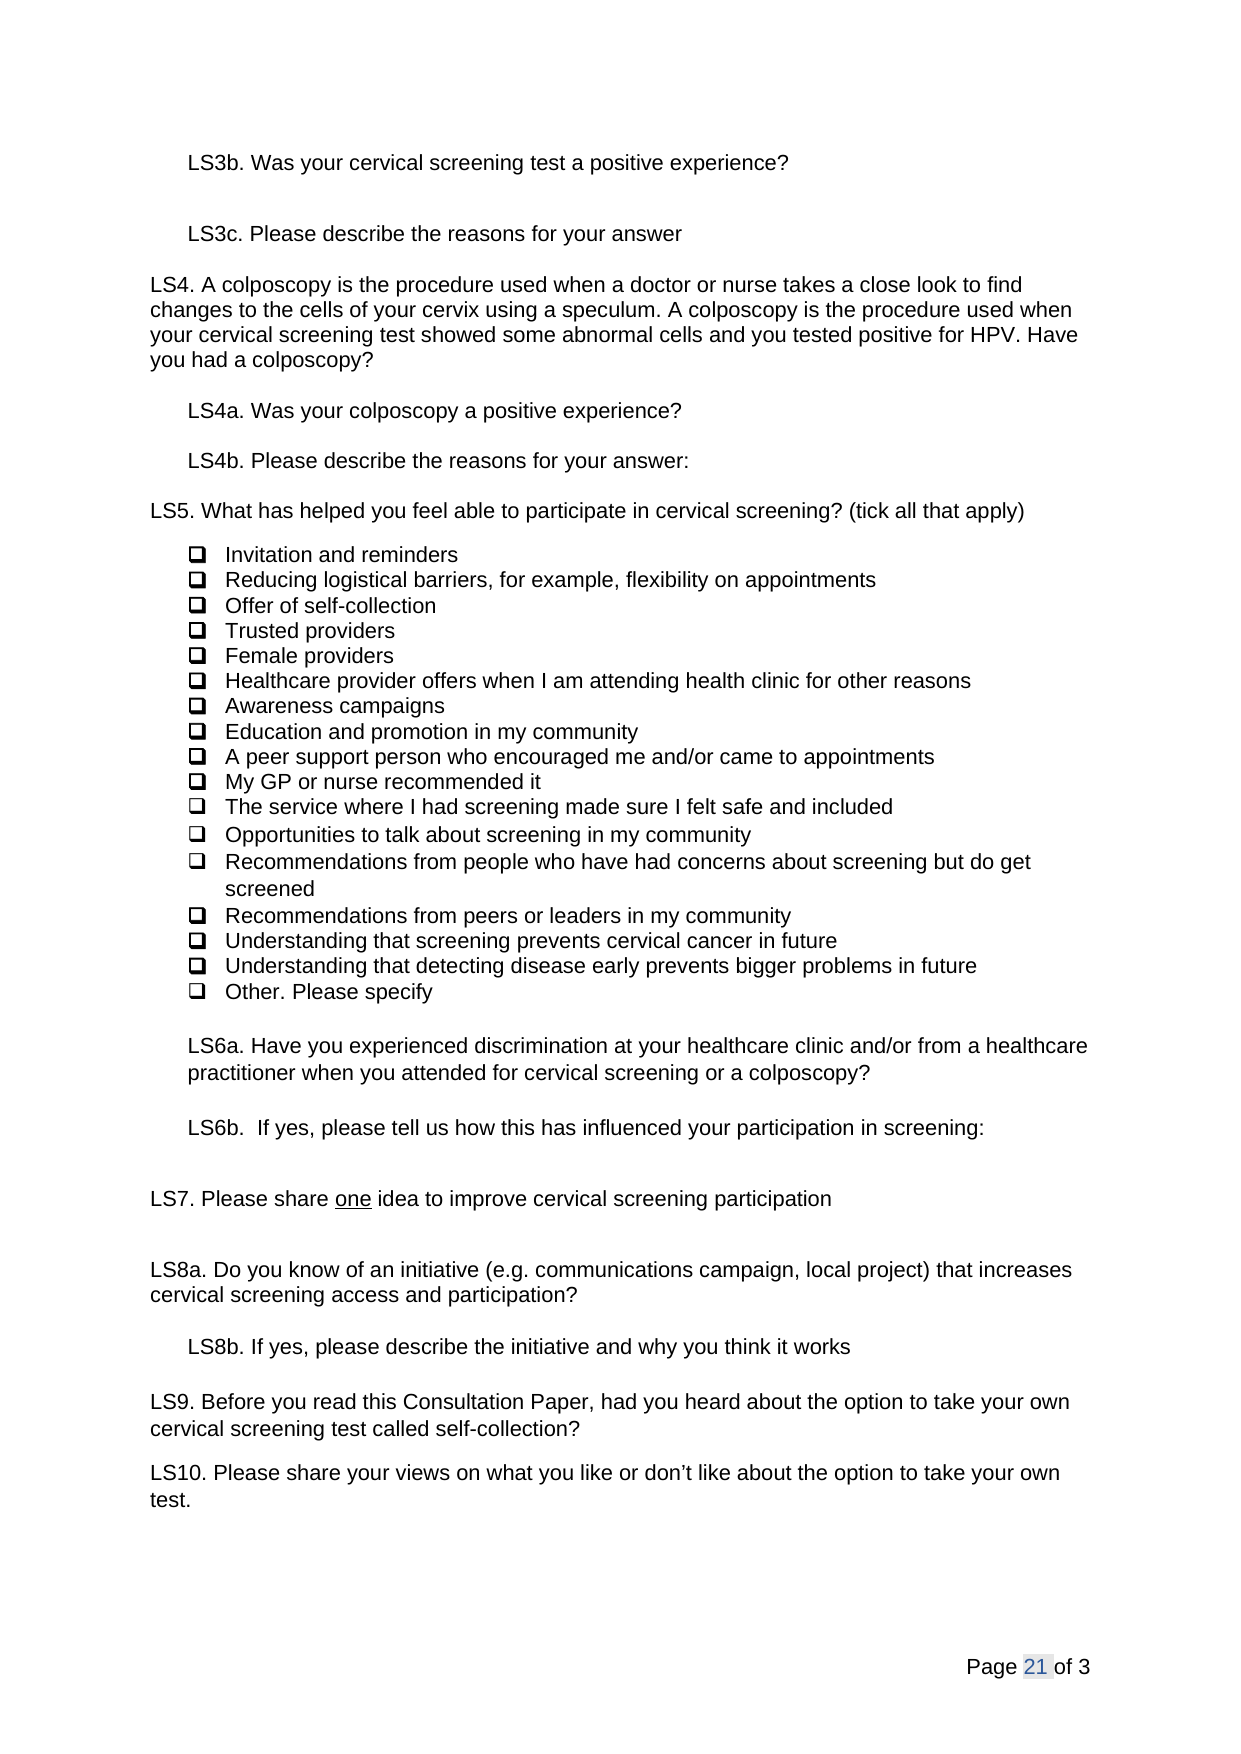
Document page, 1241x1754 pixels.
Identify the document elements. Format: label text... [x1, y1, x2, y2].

list Invitation and reminders [187, 542, 1090, 567]
text LS8a. Do you know of an initiative (e.g. communications campaign, local project) that increases cervical screening access and participation? [150, 1257, 1090, 1307]
list The service where I had screening made sure I felt safe and included [187, 794, 1090, 819]
list A peer support person who encouraged me and/or came to appointments [187, 744, 1090, 769]
list Reducing logistical barriers, for example, flexibility on appointments [187, 567, 1090, 593]
text LS4. A colposcopy is the procedure used when a doctor or nurse takes a close look to find changes to the cells of your cervix using a speculum. A colposcopy is the procedure used when your cervical screening test showed some abnormal cells and you tested positive for HPV. Have you had a colposcopy? [150, 271, 1090, 372]
list Understanding that detecting disease early prevents bigger problems in future [187, 953, 1090, 979]
list Healthcare provider offers when I am attending health clinic for other reasons [187, 668, 1090, 693]
list Other. Please specify [187, 979, 1090, 1004]
text LS10. Please share your views on what you like or don’t like about the option to take your own test. [150, 1460, 1090, 1512]
list Understanding that screening prevents cervical cancer in future [187, 928, 1090, 953]
list Opportunities to talk about screening in my community [187, 821, 1090, 847]
list LS6a. Have you experienced discrimination at your healthcare clinic and/or from a healthcare practitioner when you attended for cervical screening or a colposcopy? [187, 1033, 1090, 1113]
list LS6b. If yes, please tell us how this has influenced your participation in screening: [187, 1114, 1090, 1167]
text LS4a. Was your colposcopy a positive experience? LS4b. Please describe the reasons for your answer: [187, 397, 1090, 498]
list LS9. Before you read this Consultation Paper, had you heard about the option to take your own cervical screening test called self-collection? [150, 1389, 1090, 1441]
list Offer of self-collection [187, 593, 1090, 618]
text LS3b. Was your cervical screening test a positive experience? [187, 150, 1090, 202]
text LS3c. Please describe the reasons for your answer [150, 221, 1090, 271]
list Female providers [187, 643, 1090, 668]
text LS7. Please share one idea to improve cervical screening participation [150, 1186, 1090, 1238]
list Education and promotion in my community [187, 719, 1090, 744]
text LS5. What has helped you feel able to participate in cervical screening? (tick all that apply) [150, 498, 1090, 523]
list My GP or nurse recommended it [187, 769, 1090, 794]
list Recommendations from peers or leaders in my community [187, 903, 1090, 928]
list Awareness campaigns [187, 693, 1090, 719]
list LS8b. If yes, please describe the initiative and why you think it works [187, 1307, 1090, 1387]
list Trusted providers [187, 618, 1090, 643]
list Recommendations from people who have had concerns about screening but do get screened [187, 849, 1090, 901]
